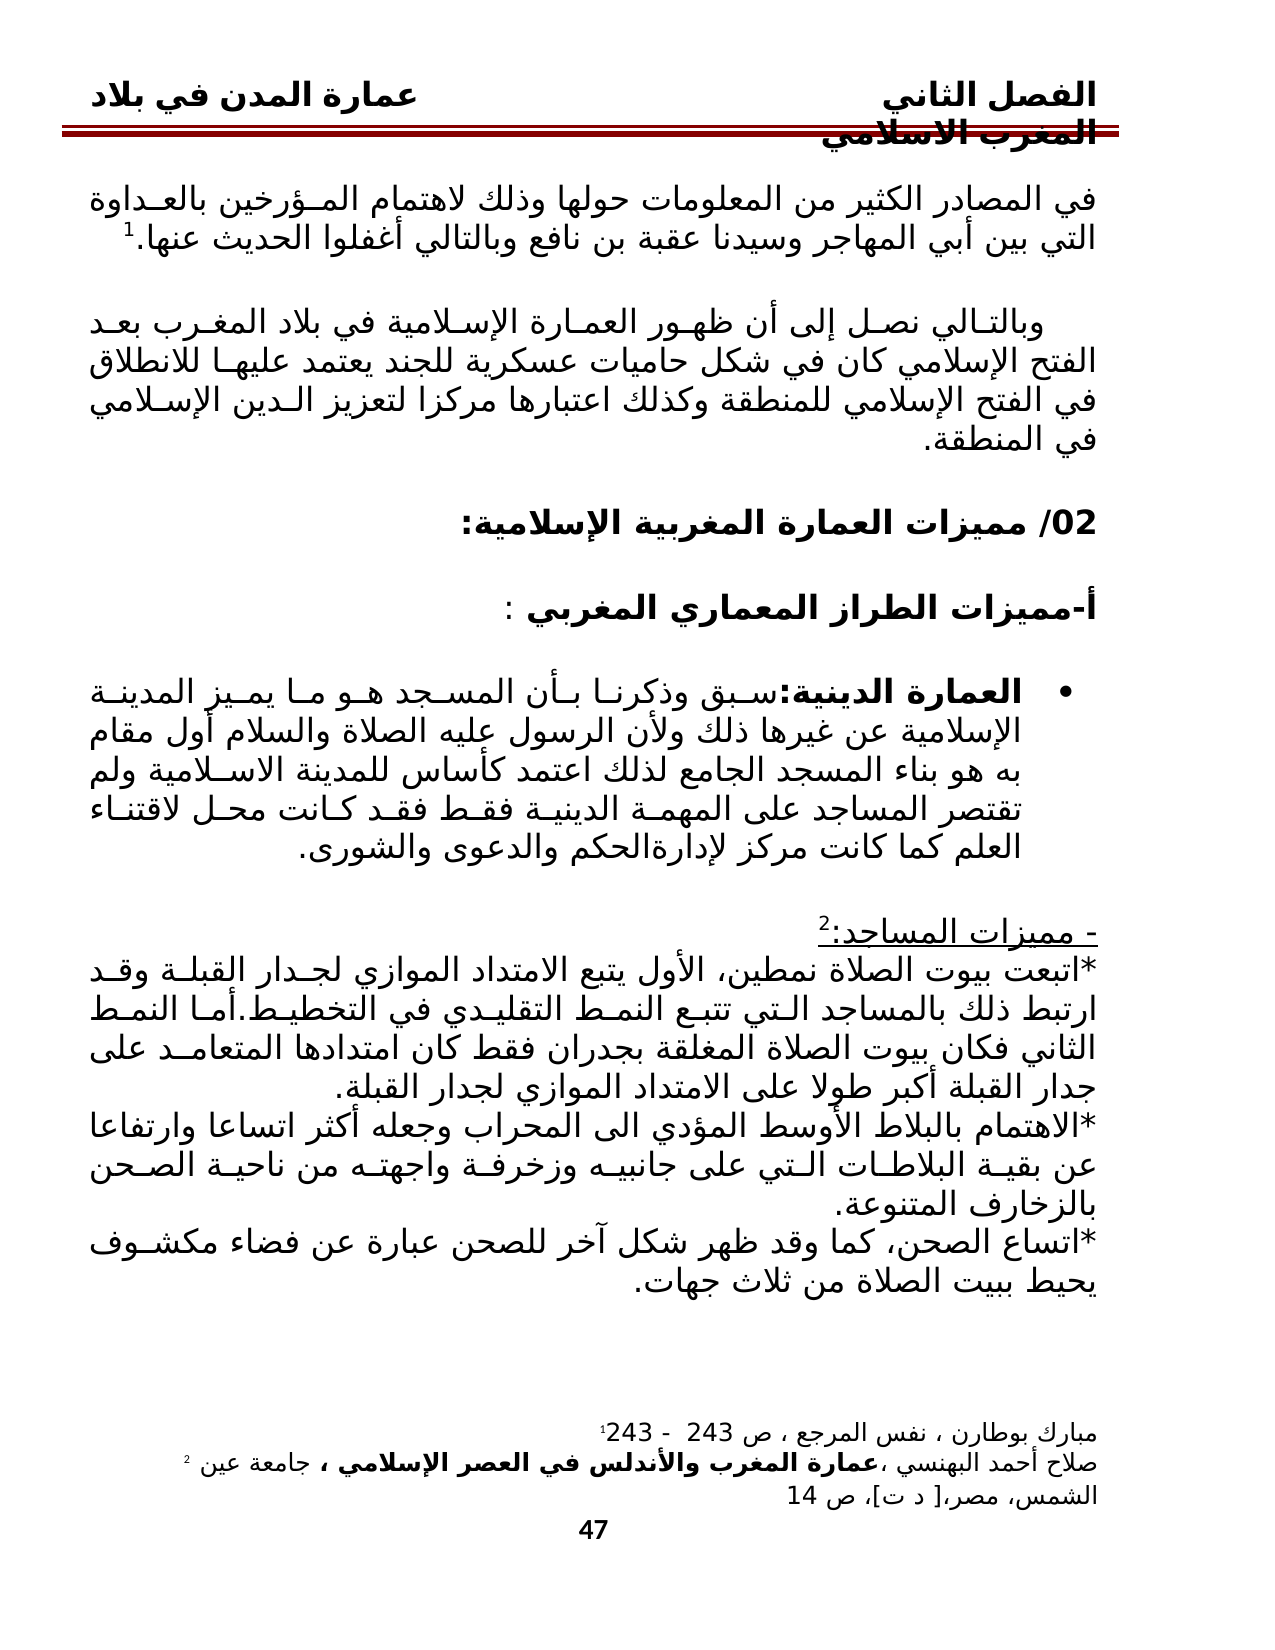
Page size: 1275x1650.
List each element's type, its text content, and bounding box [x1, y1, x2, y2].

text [89, 180, 1098, 258]
text وبالتالي نصل إلى أن ظهور العمارة الإسلامية في بلاد المغرب بعد الفتح الإسلامي كان في شكل حاميات عسكرية للجند يعتمد عليها للانطلاق في الفتح الإسلامي للمنطقة وكذلك اعتبارها مركزا لتعزيز الدين الإسلامي في المنطقة. [89, 303, 1098, 458]
list *الاهتمام بالبلاط الأوسط المؤدي الى المحراب وجعله أكثر اتساعا وارتفاعا عن بقية البلاطات التي على جانبيه وزخرفة واجهته من ناحية الصحن بالزخارف المتنوعة. [89, 1106, 1098, 1223]
list أ-مميزات الطراز المعماري المغربي : [89, 588, 1098, 627]
list *اتبعت بيوت الصلاة نمطين، الأول يتبع الامتداد الموازي لجدار القبلة وقد ارتبط ذلك بالمساجد التي تتبع النمط التقليدي في التخطيط.أما النمط الثاني فكان بيوت الصلاة المغلقة بجدران فقط كان امتدادها المتعامد على جدار القبلة أكبر طولا على الامتداد الموازي لجدار القبلة. [89, 951, 1098, 1106]
text 02/ مميزات العمارة المغربية الإسلامية: [89, 504, 1098, 543]
list *اتساع الصحن، كما وقد ظهر شكل آخر للصحن عبارة عن فضاء مكشوف يحيط ببيت الصلاة من ثلاث جهات. [89, 1223, 1098, 1301]
list العمارة الدينية:سبق وذكرنا بأن المسجد هو ما يميز المدينة الإسلامية عن غيرها ذلك ولأن الرسول عليه الصلاة والسلام أول مقام به هو بناء المسجد الجامع لذلك اعتمد كأساس للمدينة الاسلامية ولم تقتصر المساجد على المهمة الدينية فقط فقد كانت محل لاقتناء العلم كما كانت مركز لإدارةالحكم والدعوى والشورى. [89, 672, 1060, 867]
list - مميزات المساجد: [89, 912, 1098, 951]
